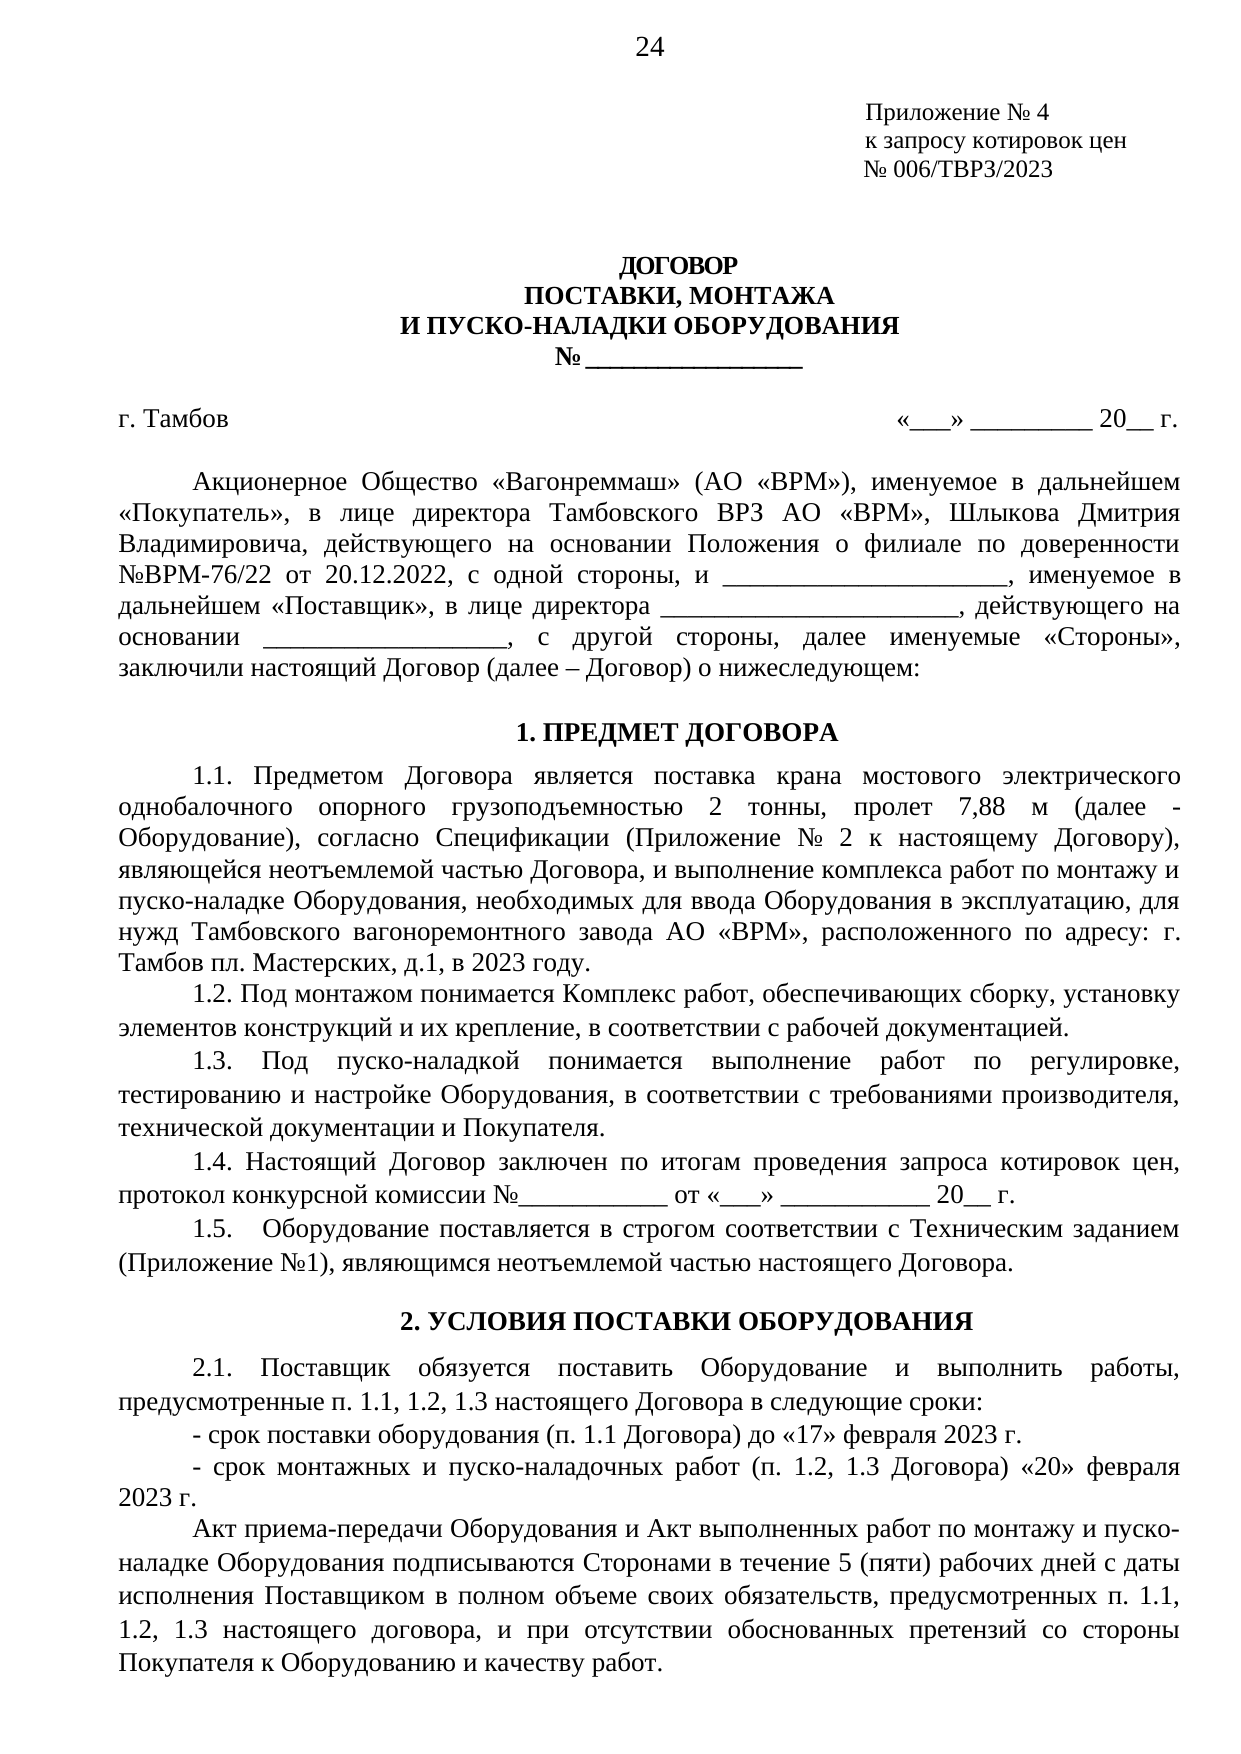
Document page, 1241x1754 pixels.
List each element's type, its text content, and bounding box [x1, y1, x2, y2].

text 1.4. Настоящий Договор заключен по итогам проведения запроса котировок цен, протокол конкурсной комиссии №___________ от «___» ___________ 20__ г. [118, 1145, 1181, 1210]
text 1. Предмет ДОГОВОРА [118, 716, 1181, 747]
text Акционерное Общество «Вагонреммаш» (АО «ВРМ»), именуемое в дальнейшем «Покупатель», в лице директора Тамбовского ВРЗ АО «ВРМ», Шлыкова Дмитрия Владимировича, действующего на основании Положения о филиале по доверенности №ВРМ-76/22 от 20.12.2022, с одной стороны, и _____________________, именуемое в дальнейшем «Поставщик», в лице директора ______________________, действующего на основании __________________, с другой стороны, далее именуемые «Стороны», заключили настоящий Договор (далее – Договор) о нижеследующем: [118, 464, 1181, 683]
text 1.1. Предметом Договора является поставка крана мостового электрического однобалочного опорного грузоподъемностью 2 тонны, пролет 7,88 м (далее - Оборудование), согласно Спецификации (Приложение № 2 к настоящему Договору), являющейся неотъемлемой частью Договора, и выполнение комплекса работ по монтажу и пуско-наладке Оборудования, необходимых для ввода Оборудования в эксплуатацию, для нужд Тамбовского вагоноремонтного завода АО «ВРМ», расположенного по адресу: г. Тамбов пл. Мастерских, д.1, в 2023 году. [118, 759, 1181, 977]
text г. Тамбов «___» _________ 20__ г. [118, 402, 1181, 433]
text - срок поставки оборудования (п. 1.1 Договора) до «17» февраля 2023 г. [118, 1419, 1181, 1450]
text 2. УСЛОВИЯ ПОСТАВКИ Оборудования [118, 1305, 1181, 1336]
text к запросу котировок цен [118, 125, 1181, 154]
text 1.3. Под пуско-наладкой понимается выполнение работ по регулировке, тестированию и настройке Оборудования, в соответствии с требованиями производителя, технической документации и Покупателя. [118, 1044, 1181, 1143]
text ПОСТАВКИ, МОНТАЖА И ПУСКО-НАЛАДКИ ОБОРУДОВАНИЯ [118, 280, 1181, 340]
text - срок монтажных и пуско-наладочных работ (п. 1.2, 1.3 Договора) «20» февраля 2023 г. [118, 1450, 1181, 1512]
text 1.2. Под монтажом понимается Комплекс работ, обеспечивающих сборку, установку элементов конструкций и их крепление, в соответствии с рабочей документацией. [118, 977, 1181, 1042]
text 1.5. Оборудование поставляется в строгом соответствии с Техническим заданием (Приложение №1), являющимся неотъемлемой частью настоящего Договора. [118, 1212, 1181, 1277]
text Приложение № 4 [634, 97, 1181, 125]
text Акт приема-передачи Оборудования и Акт выполненных работ по монтажу и пуско-наладке Оборудования подписываются Сторонами в течение 5 (пяти) рабочих дней с даты исполнения Поставщиком в полном объеме своих обязательств, предусмотренных п. 1.1, 1.2, 1.3 настоящего договора, и при отсутствии обоснованных претензий со стороны Покупателя к Оборудованию и качеству работ. [118, 1512, 1181, 1677]
text № 006/ТВРЗ/2023 [339, 154, 1181, 183]
text 2.1. Поставщик обязуется поставить Оборудование и выполнить работы, предусмотренные п. 1.1, 1.2, 1.3 настоящего Договора в следующие сроки: [118, 1352, 1181, 1416]
text ДОГОВОР [118, 250, 1181, 280]
text № __________________ [118, 340, 1181, 371]
